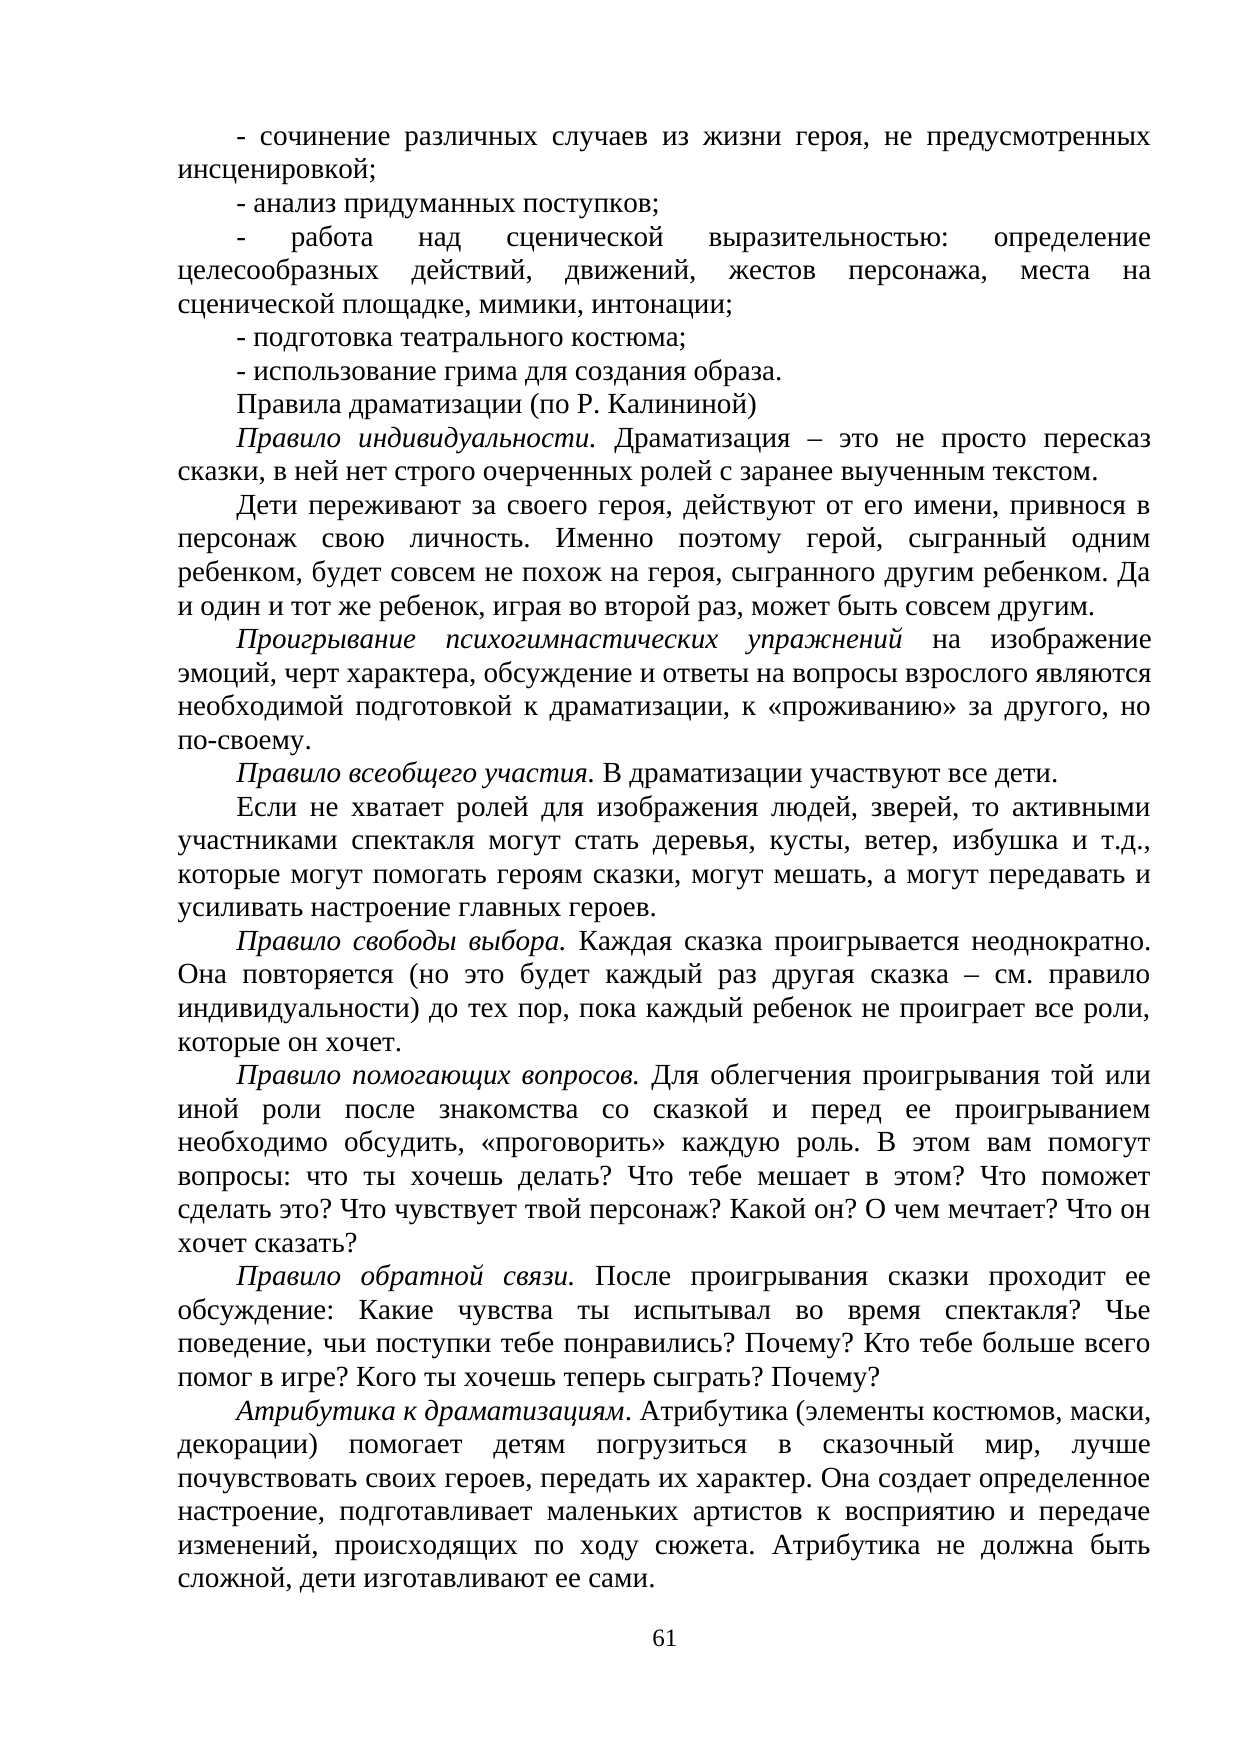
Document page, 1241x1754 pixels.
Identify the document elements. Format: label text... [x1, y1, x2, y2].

text Проигрывание психогимнастических упражнений на изображение эмоций, черт характера, обсуждение и ответы на вопросы взрослого являются необходимой подготовкой к драматизации, к «проживанию» за другого, но по-своему. [177, 621, 1152, 755]
text - подготовка театрального костюма; [177, 319, 1152, 353]
text Правила драматизации (по Р. Калининой) [177, 386, 1152, 420]
text - сочинение различных случаев из жизни героя, не предусмотренных инсценировкой; [177, 118, 1152, 185]
text Правило индивидуальности. Драматизация – это не просто пересказ сказки, в ней нет строго очерченных ролей с заранее выученным текстом. [177, 420, 1152, 487]
text Если не хватает ролей для изображения людей, зверей, то активными участниками спектакля могут стать деревья, кусты, ветер, избушка и т.д., которые могут помогать героям сказки, могут мешать, а могут передавать и усиливать настроение главных героев. [177, 789, 1152, 923]
text Атрибутика к драматизациям. Атрибутика (элементы костюмов, маски, декорации) помогает детям погрузиться в сказочный мир, лучше почувствовать своих героев, передать их характер. Она создает определенное настроение, подготавливает маленьких артистов к восприятию и передаче изменений, происходящих по ходу сюжета. Атрибутика не должна быть сложной, дети изготавливают ее сами. [177, 1393, 1152, 1594]
text Правило обратной связи. После проигрывания сказки проходит ее обсуждение: Какие чувства ты испытывал во время спектакля? Чье поведение, чьи поступки тебе понравились? Почему? Кто тебе больше всего помог в игре? Кого ты хочешь теперь сыграть? Почему? [177, 1258, 1152, 1393]
text - использование грима для создания образа. [177, 353, 1152, 386]
text Дети переживают за своего героя, действуют от его имени, привнося в персонаж свою личность. Именно поэтому герой, сыгранный одним ребенком, будет совсем не похож на героя, сыгранного другим ребенком. Да и один и тот же ребенок, играя во второй раз, может быть совсем другим. [177, 487, 1152, 621]
text - анализ придуманных поступков; [177, 185, 1152, 219]
text Правило свободы выбора. Каждая сказка проигрывается неоднократно. Она повторяется (но это будет каждый раз другая сказка – см. правило индивидуальности) до тех пор, пока каждый ребенок не проиграет все роли, которые он хочет. [177, 923, 1152, 1057]
text Правило всеобщего участия. В драматизации участвуют все дети. [177, 755, 1152, 789]
text Правило помогающих вопросов. Для облегчения проигрывания той или иной роли после знакомства со сказкой и перед ее проигрыванием необходимо обсудить, «проговорить» каждую роль. В этом вам помогут вопросы: что ты хочешь делать? Что тебе мешает в этом? Что поможет сделать это? Что чувствует твой персонаж? Какой он? О чем мечтает? Что он хочет сказать? [177, 1057, 1152, 1258]
text - работа над сценической выразительностью: определение целесообразных действий, движений, жестов персонажа, места на сценической площадке, мимики, интонации; [177, 219, 1152, 319]
